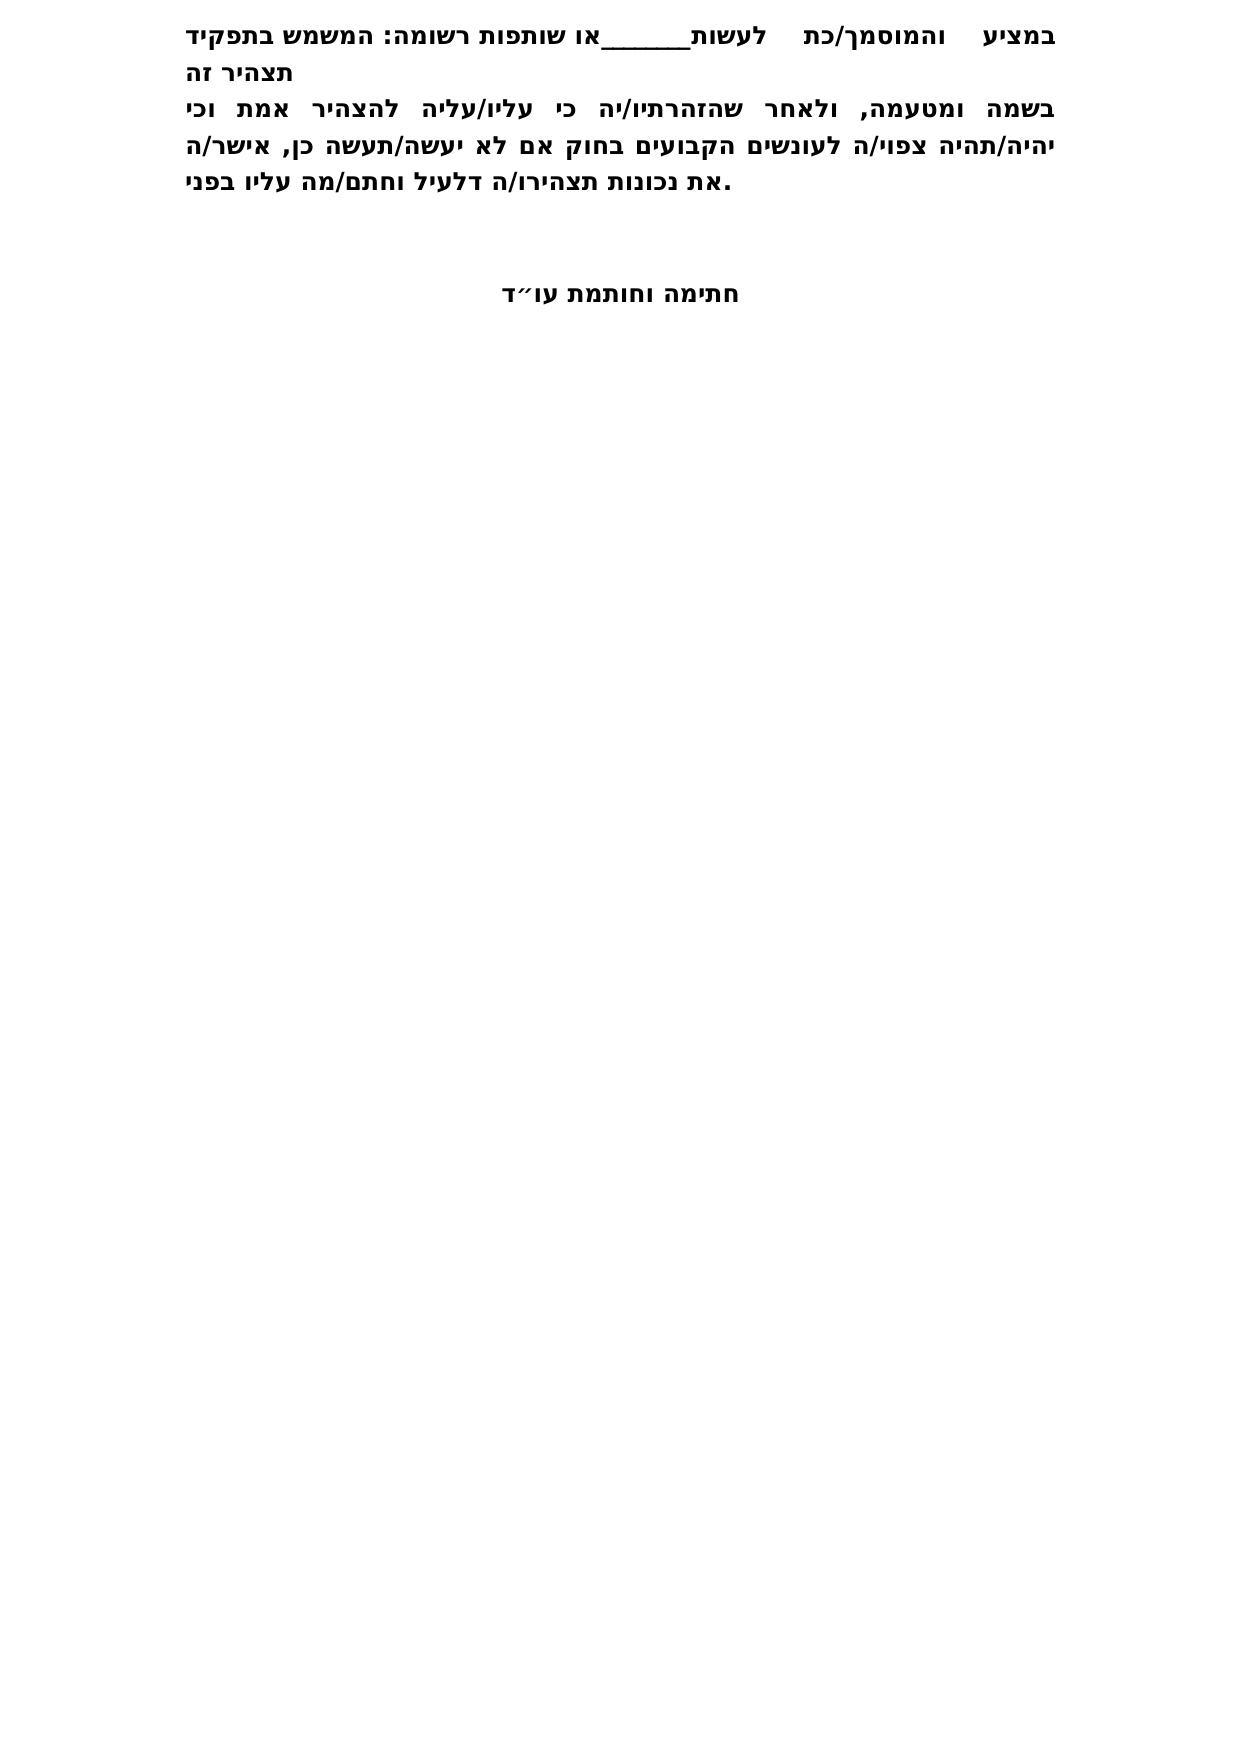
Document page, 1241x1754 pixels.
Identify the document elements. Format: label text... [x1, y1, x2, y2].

text בשמה ומטעמה, ולאחר שהזהרתיו/יה כי עליו/עליה להצהיר אמת וכי יהיה/תהיה צפוי/ה לעונשים הקבועים בחוק אם לא יעשה/תעשה כן, אישר/ה את נכונות תצהירו/ה דלעיל וחתם/מה עליו בפני. [184, 88, 1056, 198]
text או שותפות רשומה: המשמש בתפקיד במציע והמוסמך/כת לעשות תצהיר זה [184, 16, 1056, 88]
text חתימה וחותמת עו״ד [184, 284, 1056, 307]
